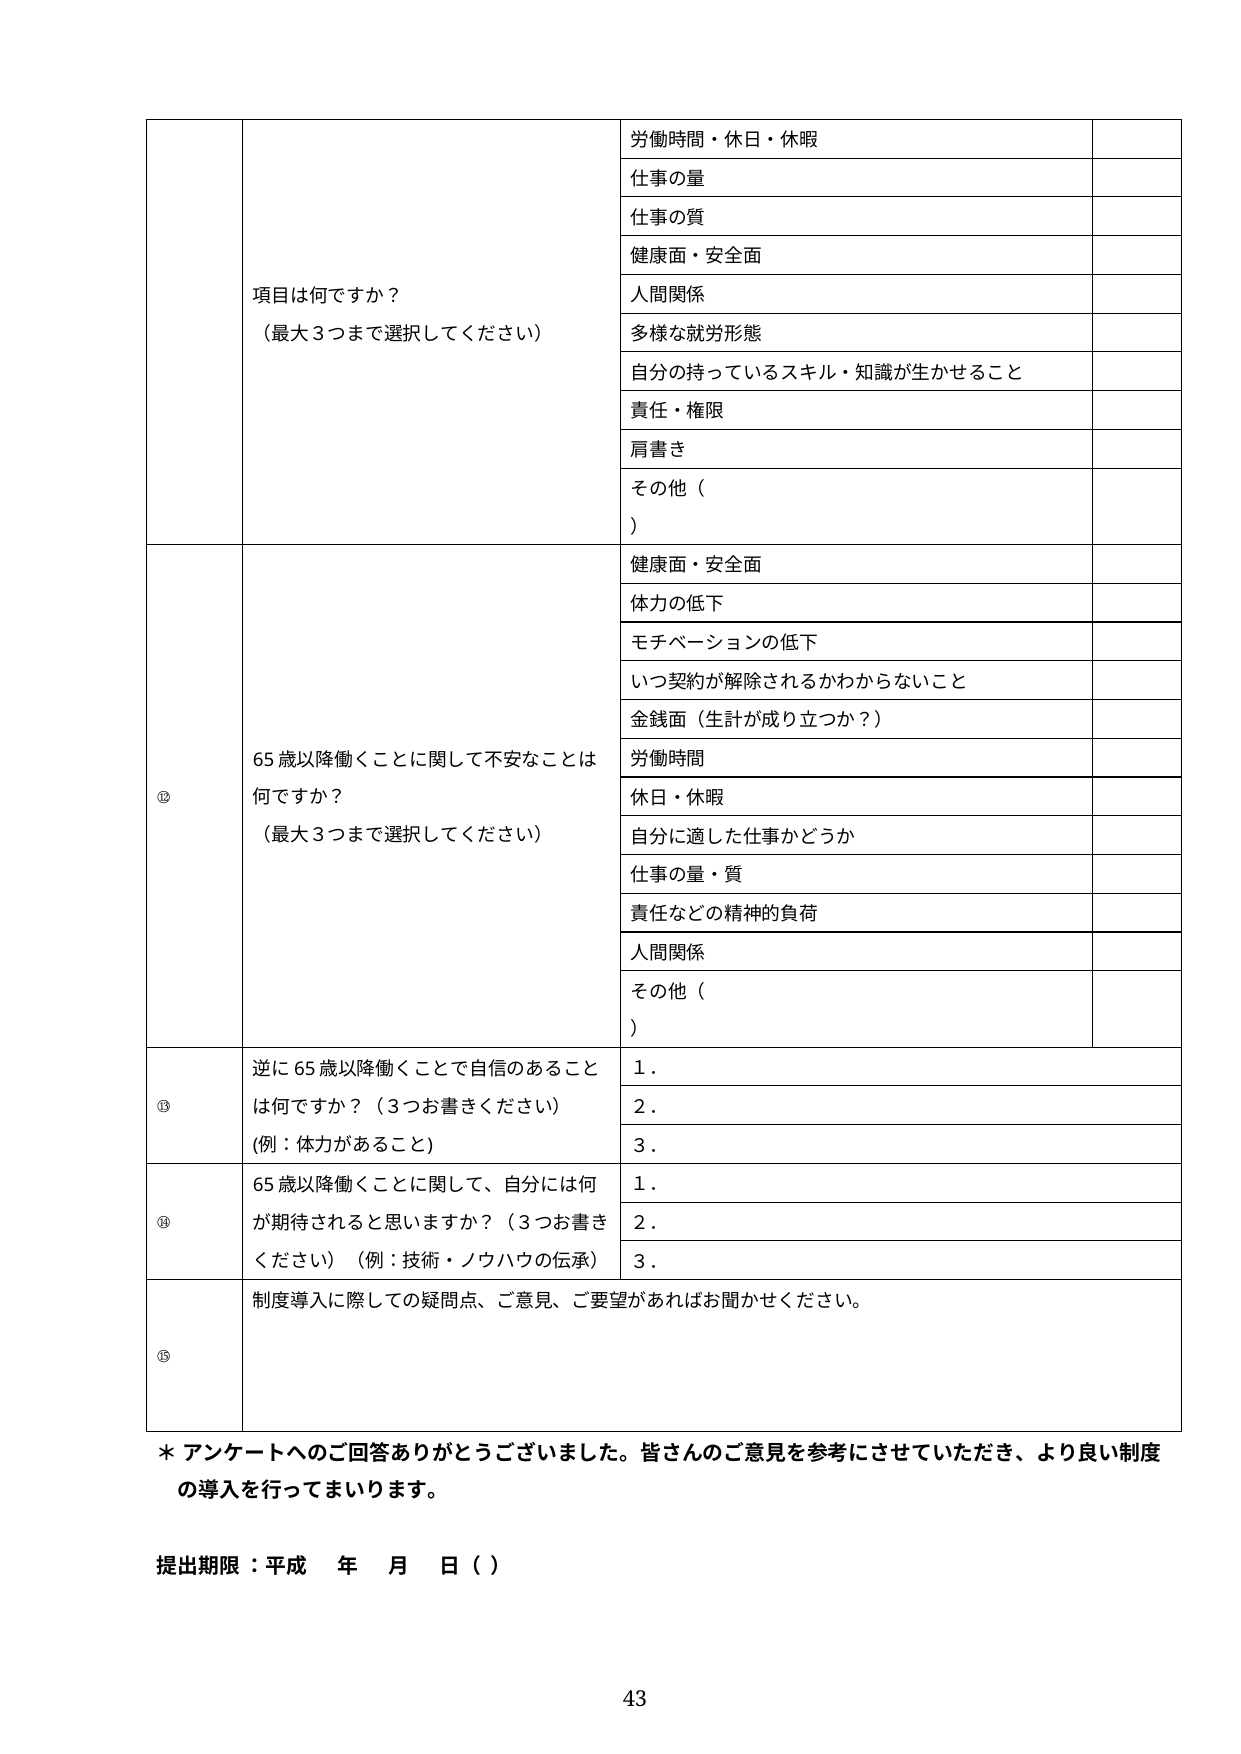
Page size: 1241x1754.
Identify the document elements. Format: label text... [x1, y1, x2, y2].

table_cell [1093, 700, 1181, 738]
table_cell 仕事の量・質 [621, 855, 1092, 893]
table_cell 制度導入に際しての疑問点、ご意見、ご要望があればお聞かせください。 [243, 1280, 1181, 1431]
table_cell ⑬ [147, 1048, 242, 1163]
table_cell １． [621, 1164, 1181, 1202]
table_cell [1093, 236, 1181, 274]
table_cell 責任などの精神的負荷 [621, 894, 1092, 931]
table_cell ３． [621, 1125, 1181, 1163]
table_cell 逆に65歳以降働くことで自信のあることは何ですか？（３つお書きください） (例：体力があること) [243, 1048, 620, 1163]
table_cell 健康面・安全面 [621, 236, 1092, 274]
table_cell ３． [621, 1241, 1181, 1279]
table_cell [1093, 933, 1181, 970]
table_cell [1093, 469, 1181, 544]
table_cell [1093, 739, 1181, 776]
table_cell 労働時間 [621, 739, 1092, 776]
table_cell ⑫ [147, 545, 242, 1047]
table_cell [1093, 197, 1181, 235]
table_cell 仕事の質 [621, 197, 1092, 235]
table_cell [1093, 430, 1181, 467]
table_cell [1093, 661, 1181, 699]
table_cell 65歳以降働くことに関して不安なことは何ですか？ （最大３つまで選択してください） [243, 545, 620, 1047]
table_cell [1093, 584, 1181, 621]
table_cell １． [621, 1048, 1181, 1085]
table_cell [1093, 971, 1181, 1047]
table_cell 体力の低下 [621, 584, 1092, 621]
table_cell [1093, 816, 1181, 854]
table_cell [1093, 120, 1181, 157]
table_cell ⑭ [147, 1164, 242, 1279]
table_cell 自分に適した仕事かどうか [621, 816, 1092, 854]
table_cell ⑮ [147, 1280, 242, 1431]
table_cell ＊ アンケートへのご回答ありがとうございました。皆さんのご意見を参考にさせていただき、より良い制度の導入を行ってまいります。 提出期限 ：平成 年 月 日（ ） [146, 1432, 1181, 1583]
table_cell [1093, 545, 1181, 583]
table_cell [1093, 391, 1181, 429]
table_cell 肩書き [621, 430, 1092, 467]
table_cell 多様な就労形態 [621, 314, 1092, 351]
table_cell 労働時間・休日・休暇 [621, 120, 1092, 157]
table_cell ２． [621, 1203, 1181, 1240]
table_cell モチベーションの低下 [621, 623, 1092, 660]
table_cell ⑪ [147, 120, 242, 544]
table_cell 自分の持っているスキル・知識が生かせること [621, 352, 1092, 390]
table_cell [1093, 894, 1181, 931]
table_cell いつ契約が解除されるかわからないこと [621, 661, 1092, 699]
table_cell [1093, 623, 1181, 660]
table_cell ２． [621, 1086, 1181, 1124]
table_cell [243, 120, 620, 544]
table_cell [1093, 314, 1181, 351]
table_cell 健康面・安全面 [621, 545, 1092, 583]
table_cell [1093, 855, 1181, 893]
table_cell [1093, 352, 1181, 390]
table_cell [1093, 778, 1181, 815]
table_cell 休日・休暇 [621, 778, 1092, 815]
table_cell 人間関係 [621, 275, 1092, 312]
table_cell [1093, 275, 1181, 312]
table_cell その他（ ） [621, 971, 1092, 1047]
table_cell 責任・権限 [621, 391, 1092, 429]
table_cell その他（ ） [621, 469, 1092, 544]
table_cell 人間関係 [621, 933, 1092, 970]
table_cell 金銭面（生計が成り立つか？） [621, 700, 1092, 738]
table_cell [1093, 159, 1181, 196]
table_cell 65歳以降働くことに関して、自分には何が期待されると思いますか？（３つお書きください）（例：技術・ノウハウの伝承） [243, 1164, 620, 1279]
table_cell 仕事の量 [621, 159, 1092, 196]
